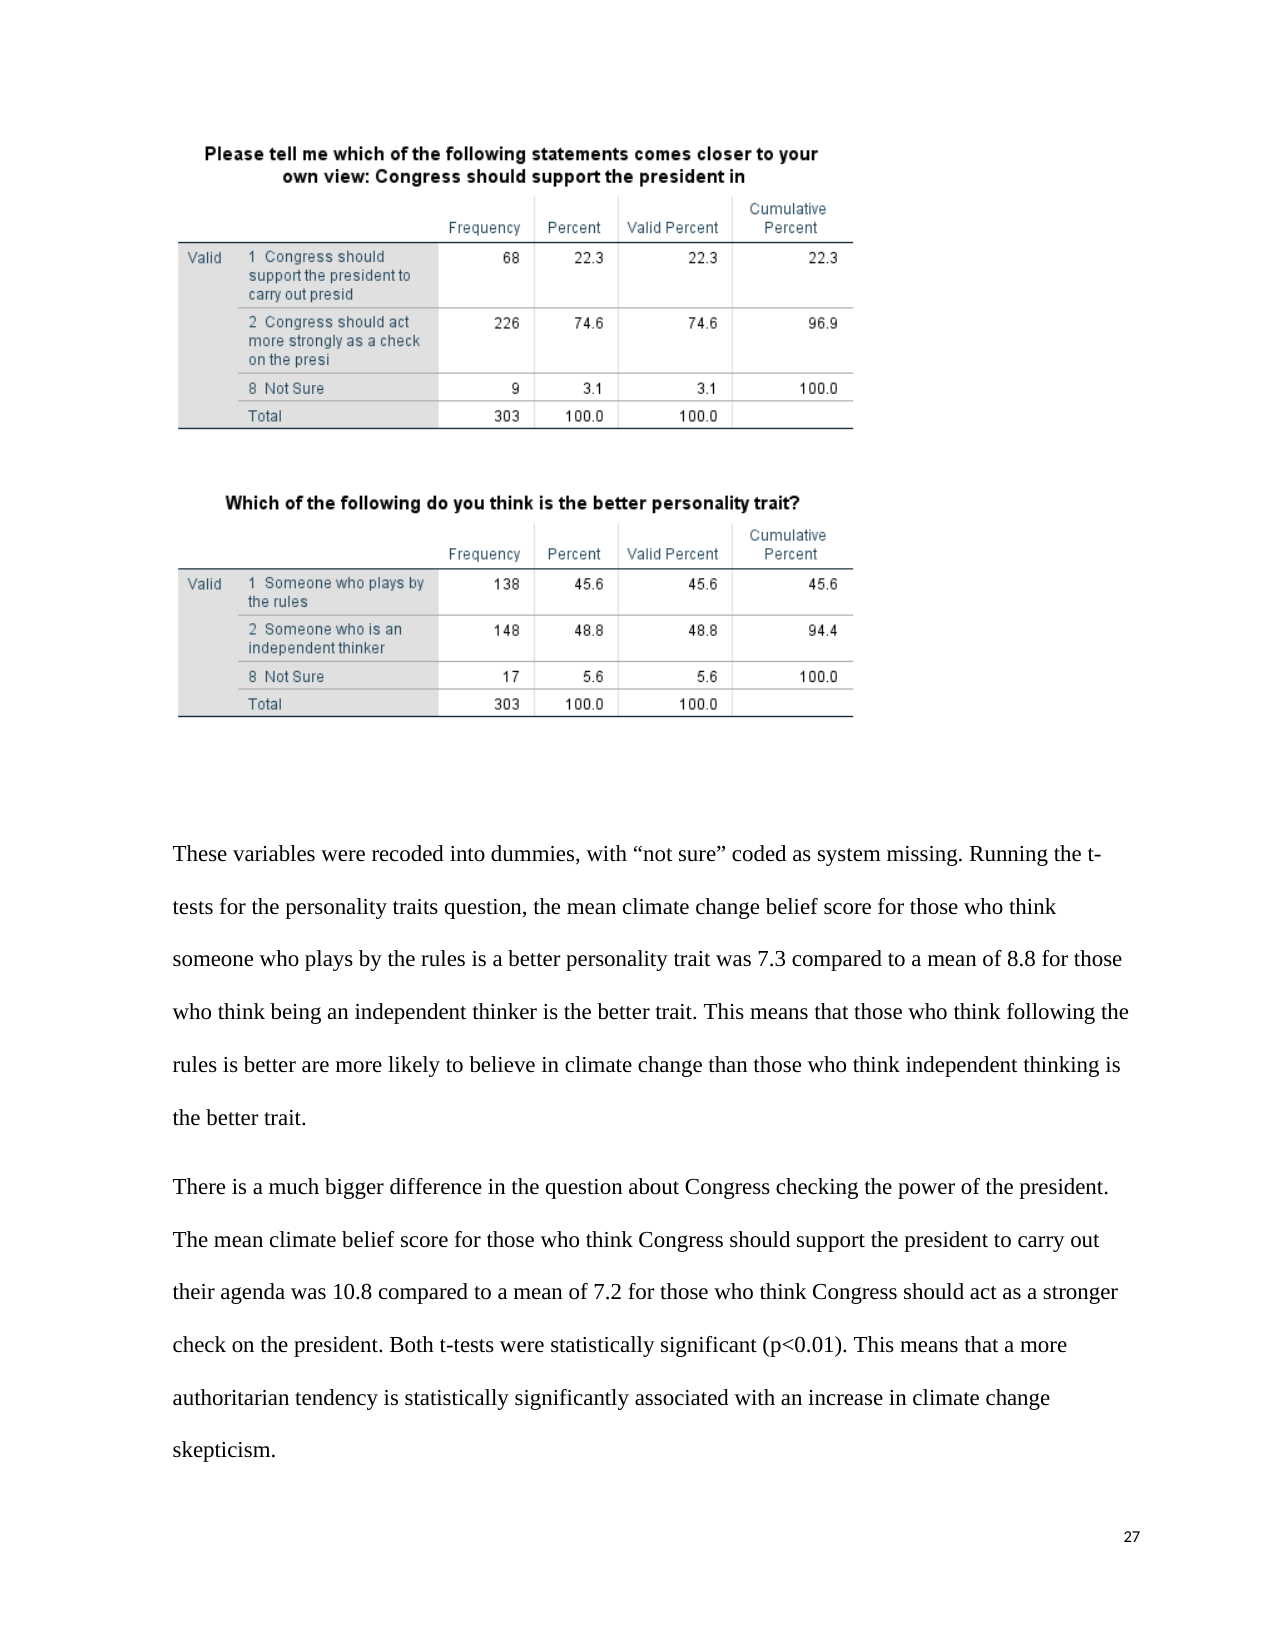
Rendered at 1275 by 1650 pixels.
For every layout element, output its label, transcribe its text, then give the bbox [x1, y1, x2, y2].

picture [172, 135, 862, 438]
text These variables were recoded into dummies, with “not sure” coded as system missing. Running the t-tests for the personality traits question, the mean climate change belief score for those who think someone who plays by the rules is a better personality trait was 7.3 compared to a mean of 8.8 for those who think being an independent thinker is the better trait. This means that those who think following the rules is better are more likely to believe in climate change than those who think independent thinking is the better trait. [172, 840, 1140, 1130]
text There is a much bigger difference in the question about Congress checking the power of the president. The mean climate belief score for those who think Congress should support the president to carry out their agenda was 10.8 compared to a mean of 7.2 for those who think Congress should act as a stronger check on the president. Both t-tests were statistically significant (p<0.01). This means that a more authoritarian tendency is statistically significantly associated with an increase in climate change skepticism. [172, 1173, 1140, 1463]
picture [172, 482, 862, 726]
